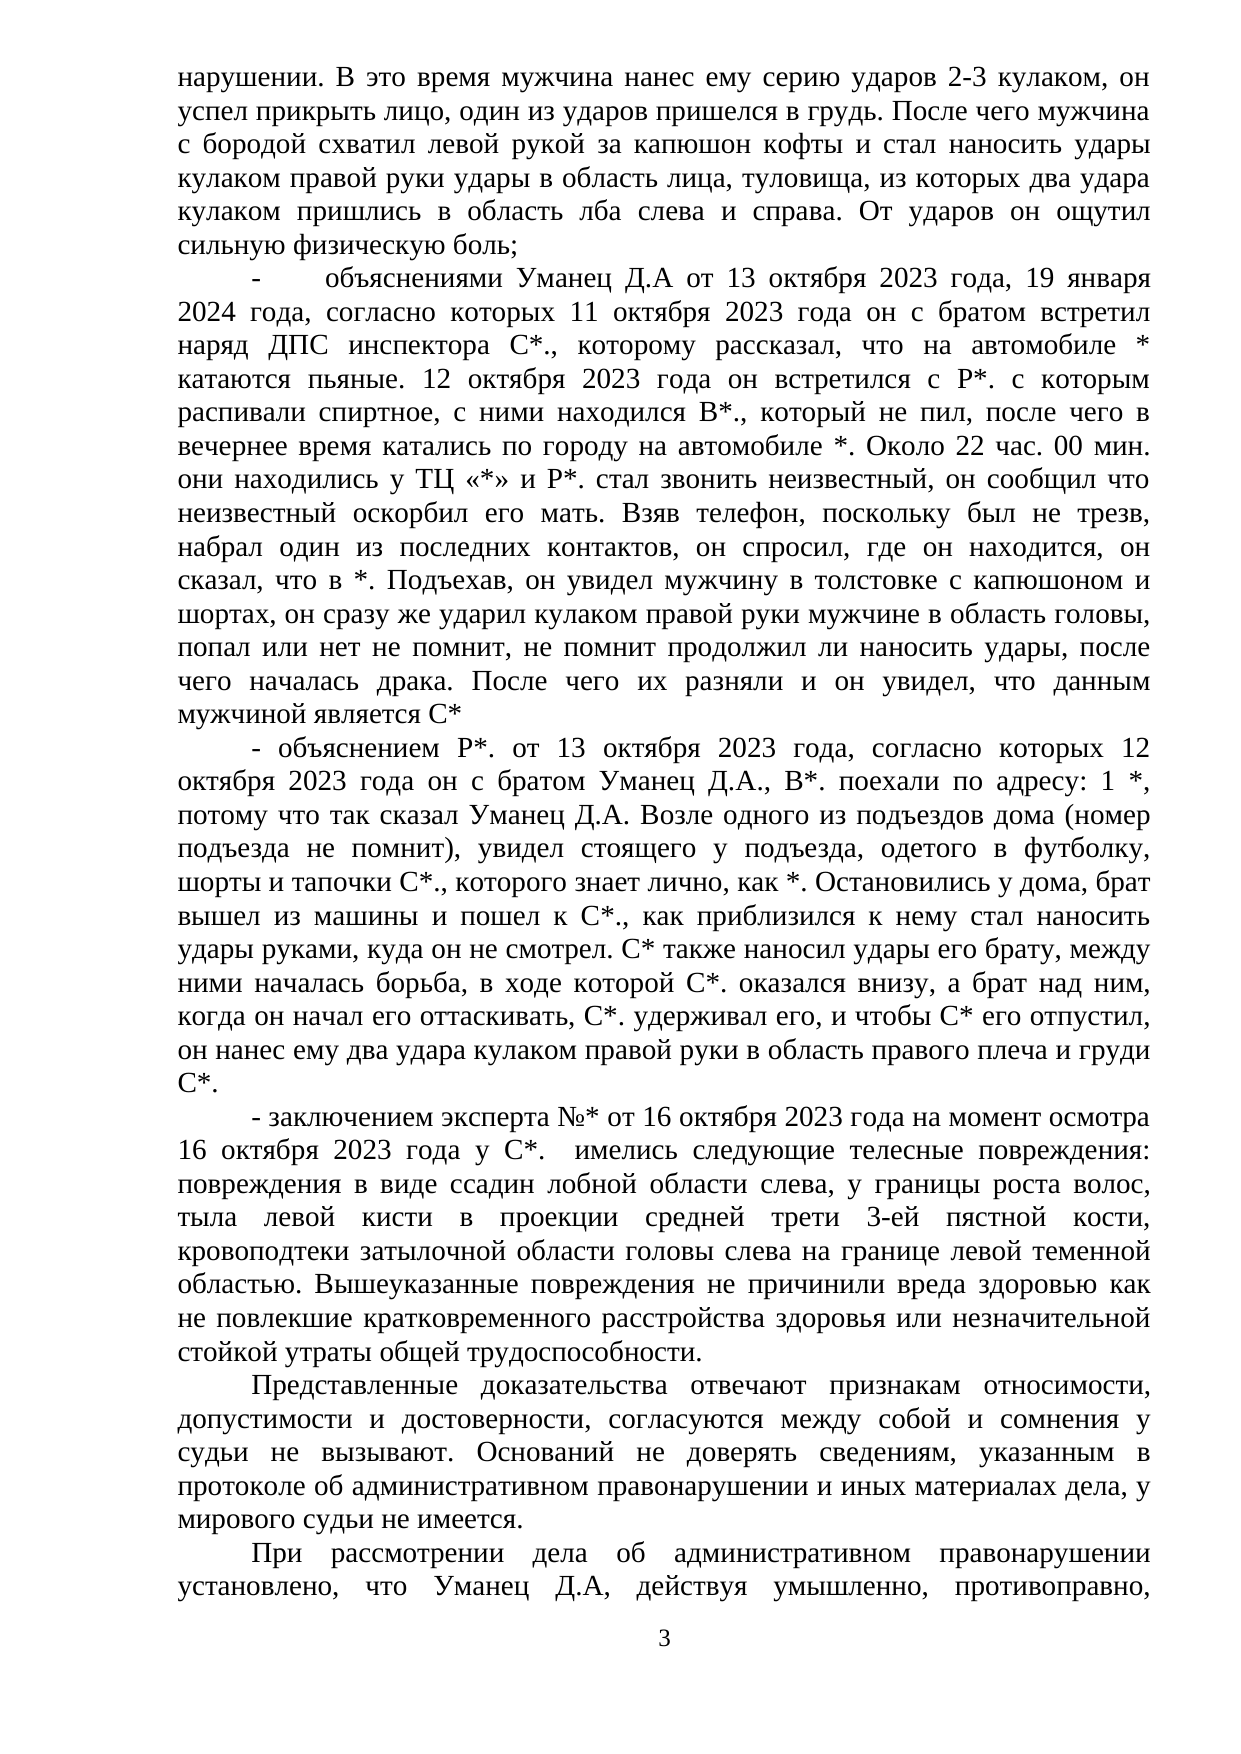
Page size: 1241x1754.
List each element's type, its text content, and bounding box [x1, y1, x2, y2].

text - объяснением Р*. от 13 октября 2023 года, согласно которых 12 октября 2023 года он с братом Уманец Д.А., В*. поехали по адресу: 1 *, потому что так сказал Уманец Д.А. Возле одного из подъездов дома (номер подъезда не помнит), увидел стоящего у подъезда, одетого в футболку, шорты и тапочки С*., которого знает лично, как *. Остановились у дома, брат вышел из машины и пошел к С*., как приблизился к нему стал наносить удары руками, куда он не смотрел. С* также наносил удары его брату, между ними началась борьба, в ходе которой С*. оказался внизу, а брат над ним, когда он начал его оттаскивать, С*. удерживал его, и чтобы С* его отпустил, он нанес ему два удара кулаком правой руки в область правого плеча и груди С*. [177, 730, 1152, 1099]
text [177, 1535, 1152, 1602]
text - объяснениями Уманец Д.А от 13 октября 2023 года, 19 января 2024 года, согласно которых 11 октября 2023 года он с братом встретил наряд ДПС инспектора С*., которому рассказал, что на автомобиле * катаются пьяные. 12 октября 2023 года он встретился с Р*. с которым распивали спиртное, с ними находился В*., который не пил, после чего в вечернее время катались по городу на автомобиле *. Около 22 час. 00 мин. они находились у ТЦ «*» и Р*. стал звонить неизвестный, он сообщил что неизвестный оскорбил его мать. Взяв телефон, поскольку был не трезв, набрал один из последних контактов, он спросил, где он находится, он сказал, что в *. Подъехав, он увидел мужчину в толстовке с капюшоном и шортах, он сразу же ударил кулаком правой руки мужчине в область головы, попал или нет не помнит, не помнит продолжил ли наносить удары, после чего началась драка. После чего их разняли и он увидел, что данным мужчиной является С* [177, 260, 1152, 730]
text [177, 59, 1152, 260]
text Представленные доказательства отвечают признакам относимости, допустимости и достоверности, согласуются между собой и сомнения у судьи не вызывают. Оснований не доверять сведениям, указанным в протоколе об административном правонарушении и иных материалах дела, у мирового судьи не имеется. [177, 1367, 1152, 1535]
text - заключением эксперта №* от 16 октября 2023 года на момент осмотра 16 октября 2023 года у С*. имелись следующие телесные повреждения: повреждения в виде ссадин лобной области слева, у границы роста волос, тыла левой кисти в проекции средней трети 3-ей пястной кости, кровоподтеки затылочной области головы слева на границе левой теменной областью. Вышеуказанные повреждения не причинили вреда здоровью как не повлекшие кратковременного расстройства здоровья или незначительной стойкой утраты общей трудоспособности. [177, 1099, 1152, 1367]
